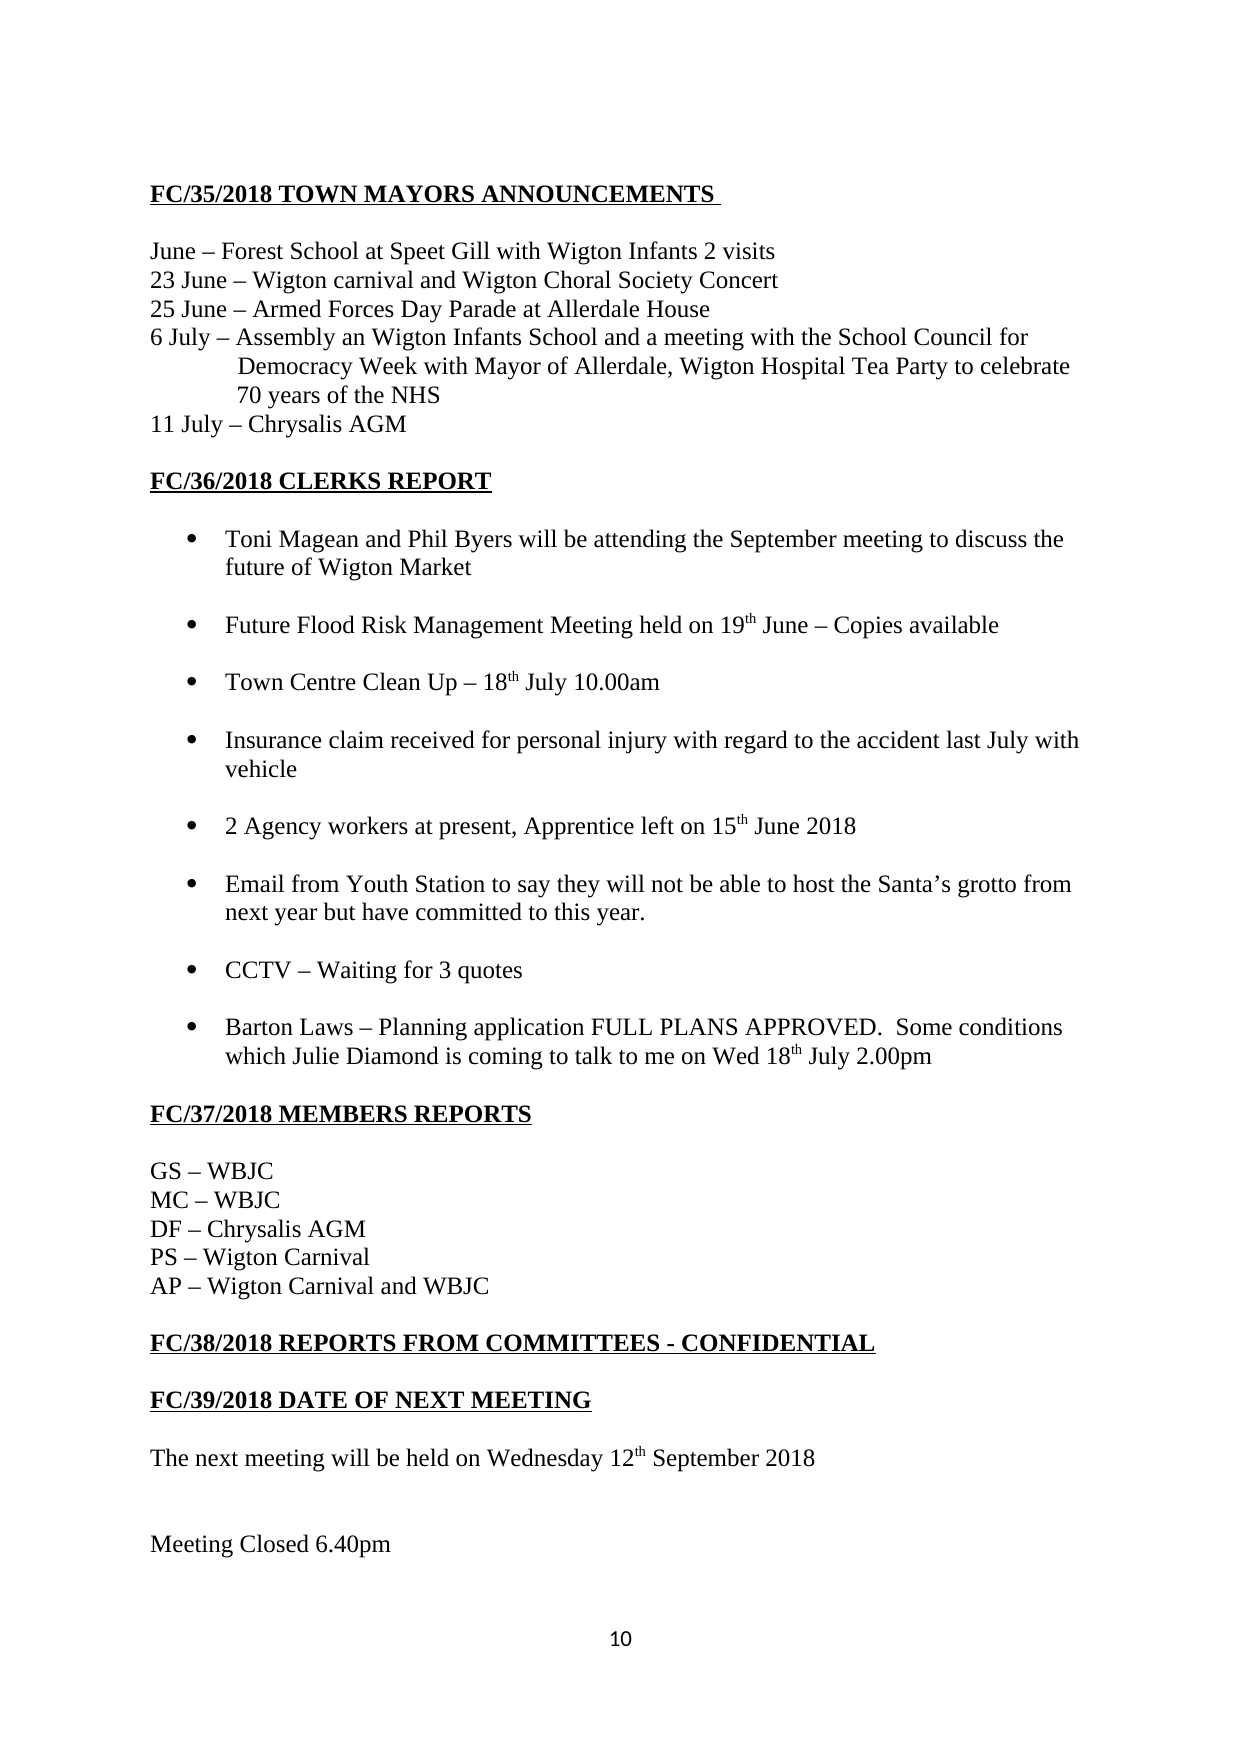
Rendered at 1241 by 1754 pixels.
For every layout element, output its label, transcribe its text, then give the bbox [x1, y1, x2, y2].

text Democracy Week with Mayor of Allerdale, Wigton Hospital Tea Party to celebrate [150, 351, 1090, 380]
text FC/37/2018 MEMBERS REPORTS [150, 1099, 1090, 1127]
text 11 July – Chrysalis AGM [150, 409, 1090, 437]
text GS – WBJC [150, 1156, 1090, 1185]
text June – Forest School at Speet Gill with Wigton Infants 2 visits [150, 236, 1090, 265]
list CCTV – Waiting for 3 quotes [187, 955, 1090, 984]
text 25 June – Armed Forces Day Parade at Allerdale House [150, 294, 1090, 322]
list Town Centre Clean Up – 18th July 10.00am [187, 667, 1090, 696]
text 70 years of the NHS [150, 380, 1090, 409]
text 23 June – Wigton carnival and Wigton Choral Society Concert [150, 265, 1090, 294]
text MC – WBJC [150, 1185, 1090, 1214]
list Barton Laws – Planning application FULL PLANS APPROVED. Some conditions which Julie Diamond is coming to talk to me on Wed 18th July 2.00pm [187, 1012, 1090, 1070]
text FC/39/2018 DATE OF NEXT MEETING [150, 1386, 1090, 1414]
text AP – Wigton Carnival and WBJC [150, 1271, 1090, 1300]
list 2 Agency workers at present, Apprentice left on 15th June 2018 [187, 811, 1090, 840]
text FC/38/2018 REPORTS FROM COMMITTEES - CONFIDENTIAL [150, 1328, 1090, 1357]
text DF – Chrysalis AGM [150, 1214, 1090, 1242]
list Insurance claim received for personal injury with regard to the accident last July with vehicle [187, 725, 1090, 782]
list Email from Youth Station to say they will not be able to host the Santa’s grotto from next year but have committed to this year. [187, 869, 1090, 926]
text FC/35/2018 TOWN MAYORS ANNOUNCEMENTS [150, 179, 1090, 207]
text Meeting Closed 6.40pm [150, 1529, 1090, 1558]
list Future Flood Risk Management Meeting held on 19th June – Copies available [187, 610, 1090, 639]
list Toni Magean and Phil Byers will be attending the September meeting to discuss the future of Wigton Market [187, 524, 1090, 581]
text The next meeting will be held on Wednesday 12th September 2018 [150, 1443, 1090, 1472]
text PS – Wigton Carnival [150, 1242, 1090, 1271]
text 6 July – Assembly an Wigton Infants School and a meeting with the School Council for [150, 322, 1090, 351]
text FC/36/2018 CLERKS REPORT [150, 466, 1090, 495]
